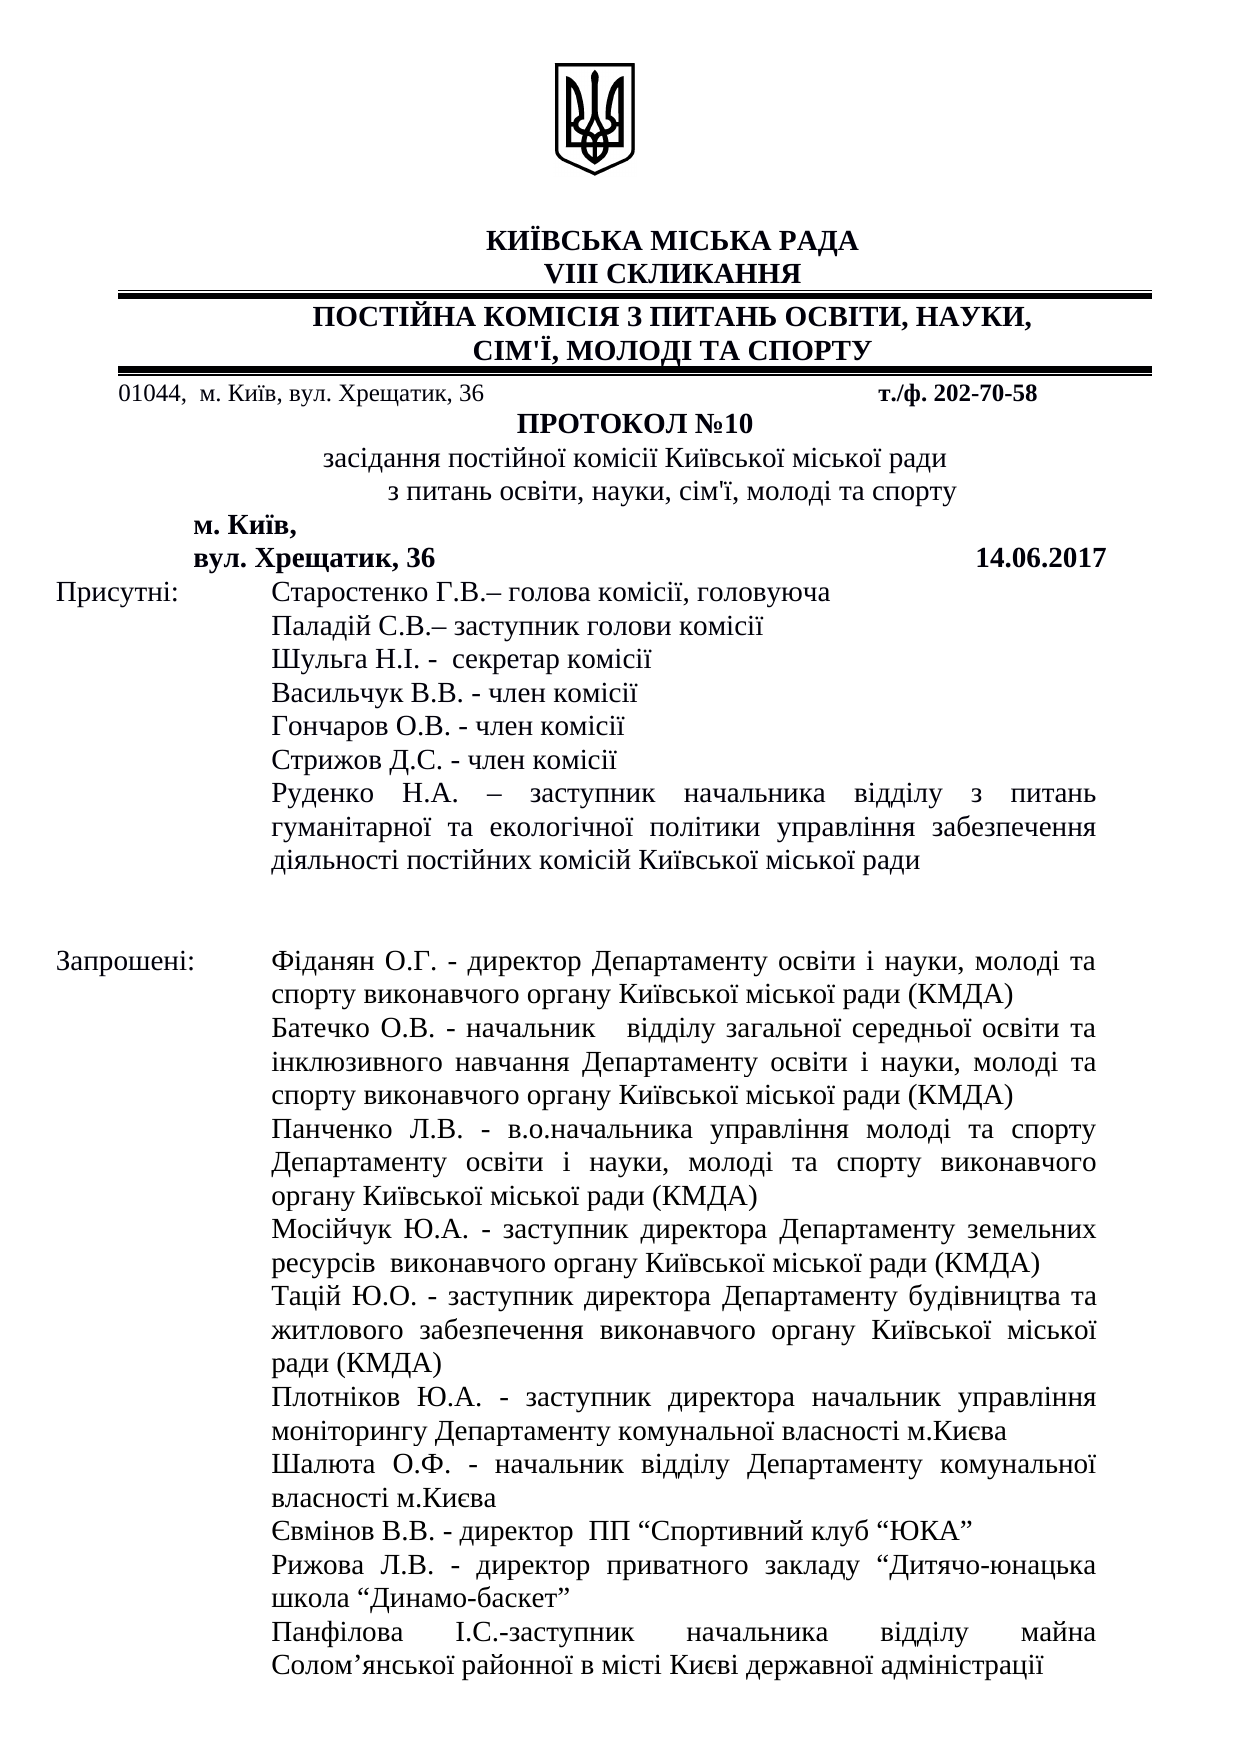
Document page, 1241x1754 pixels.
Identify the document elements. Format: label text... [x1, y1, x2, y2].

text 01044, м. Київ, вул. Хрещатик, 36 т./ф. 202-70-58 [118, 376, 1152, 406]
text м. Київ, [118, 507, 1152, 541]
table_cell Запрошені: [44, 943, 260, 1681]
text засідання постійної комісії Київської міської ради [118, 440, 1152, 473]
table_header Присутні: [44, 574, 260, 943]
text ПРОТОКОЛ №10 [118, 406, 1152, 440]
picture [553, 63, 637, 177]
text ПОСТІЙНА КОМІСІЯ З ПИТАНЬ ОСВІТИ, НАУКИ, [118, 299, 1152, 333]
text вул. Хрещатик, 36 14.06.2017 [118, 541, 1152, 574]
text СІМ'Ї, МОЛОДІ ТА СПОРТУ [118, 333, 1152, 366]
text КИЇВСЬКА МІСЬКА РАДА [118, 223, 1152, 256]
table_header Старостенко Г.В.– голова комісії, головуюча Паладій С.В.– заступник голови комісії Шульга Н.І. - секретар комісії Васильчук В.В. - член комісії Гончаров О.В. - член комісії Стрижов Д.С. - член комісії Руденко Н.А. – заступник начальника відділу з питань гуманітарної та екологічної політики управління забезпечення діяльності постійних комісій Київської міської ради [260, 574, 1108, 943]
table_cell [260, 943, 1108, 1681]
text VІІІ СКЛИКАННЯ [118, 256, 1152, 290]
text з питань освіти, науки, сім'ї, молоді та спорту [118, 473, 1152, 507]
